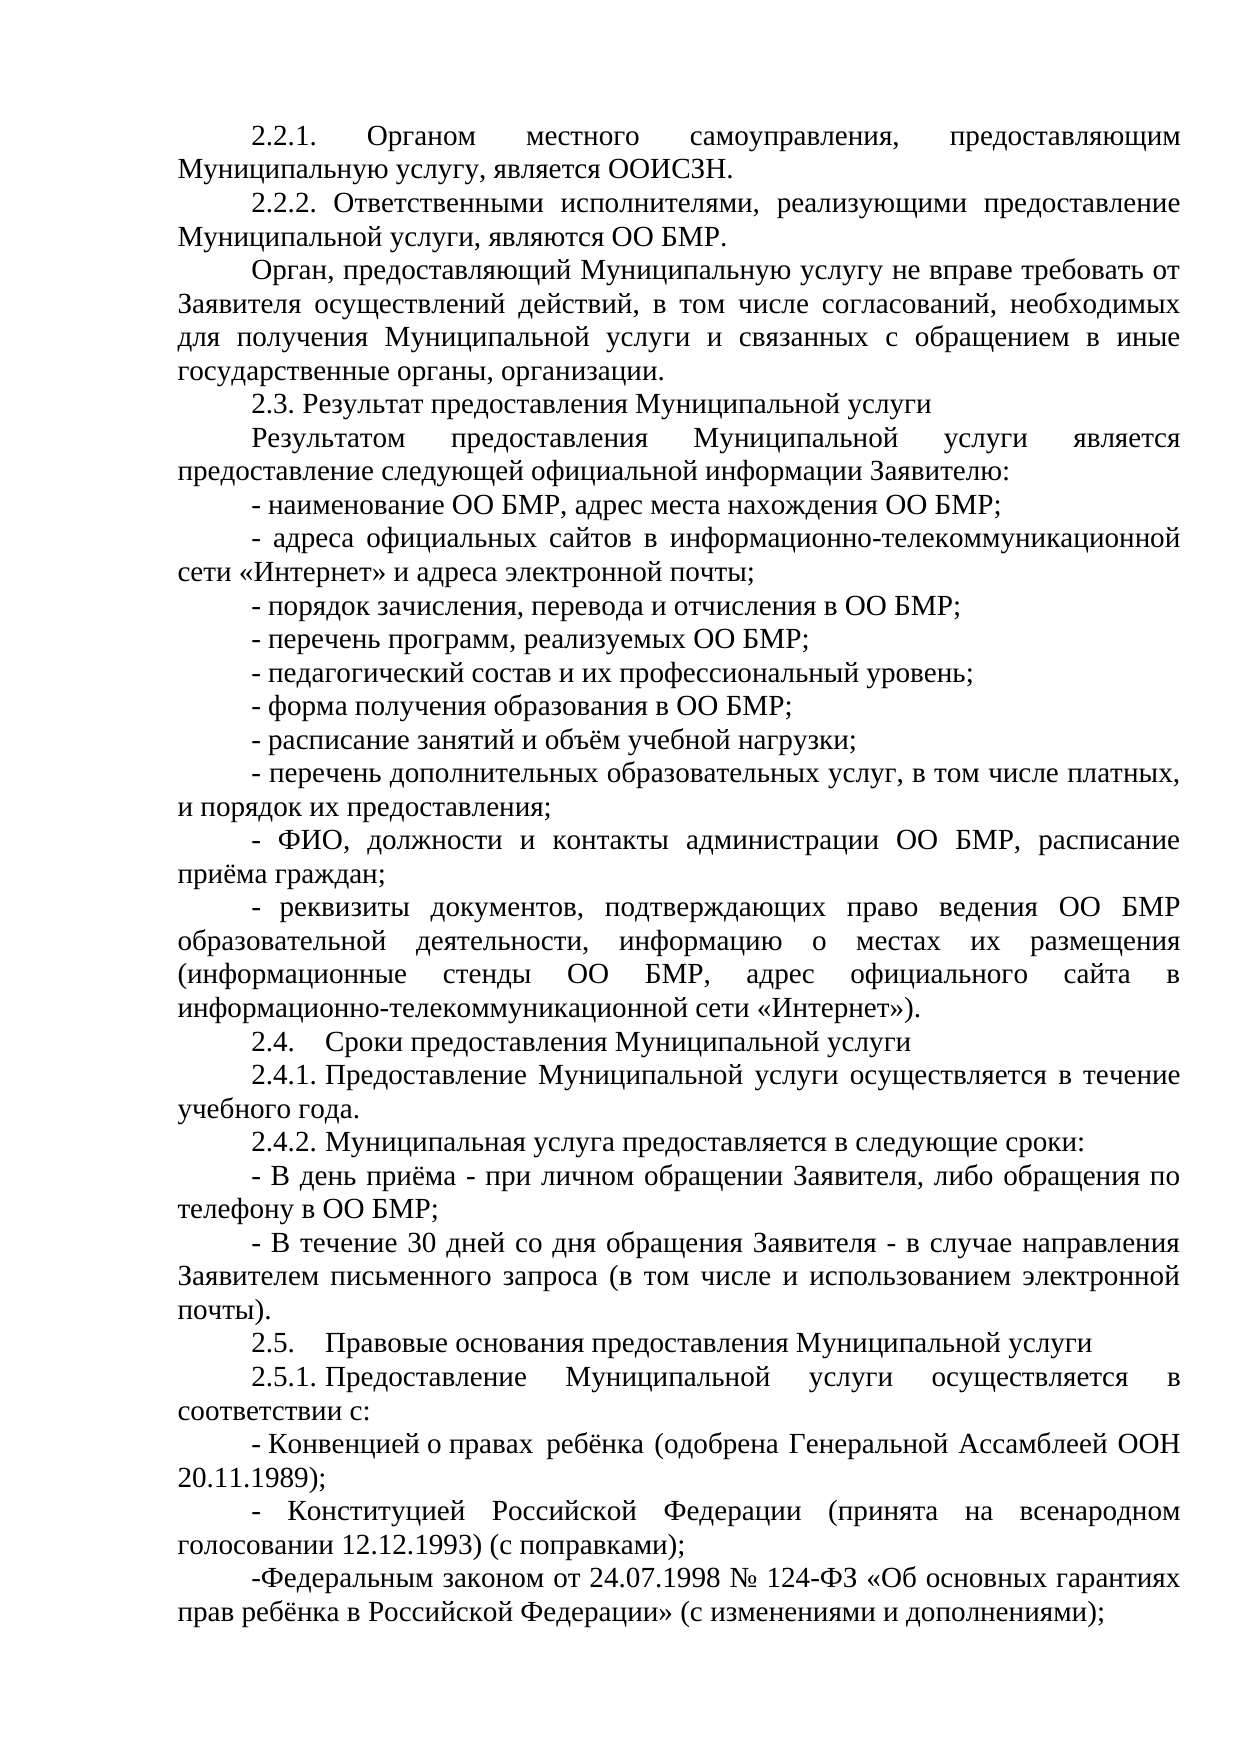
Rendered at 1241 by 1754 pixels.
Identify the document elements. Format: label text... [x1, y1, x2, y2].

text - Конвенцией о правах ребёнка (одобрена Генеральной Ассамблеей ООН 20.11.1989); [177, 1426, 1181, 1493]
text 2.4.1. Предоставление Муниципальной услуги осуществляется в течение учебного года. [177, 1057, 1181, 1124]
text - перечень программ, реализуемых ОО БМР; [177, 621, 1181, 655]
text - реквизиты документов, подтверждающих право ведения OO БМР образовательной деятельности, информацию о местах их размещения (информационные стенды ОО БМР, адрес официального сайта в информационно-телекоммуникационной сети «Интернет»). [177, 889, 1181, 1024]
text 2.2.1. Органом местного самоуправления, предоставляющим Муниципальную услугу, является ООИСЗН. [177, 118, 1181, 185]
text - В течение 30 дней со дня обращения Заявителя - в случае направления Заявителем письменного запроса (в том числе и использованием электронной почты). [177, 1225, 1181, 1326]
text 2.2.2. Ответственными исполнителями, реализующими предоставление Муниципальной услуги, являются ОО БМР. [177, 185, 1181, 252]
text - перечень дополнительных образовательных услуг, в том числе платных, и порядок их предоставления; [177, 755, 1181, 822]
text - расписание занятий и объём учебной нагрузки; [177, 722, 1181, 755]
text - форма получения образования в ОО БМР; [177, 688, 1181, 722]
text 2.4. Сроки предоставления Муниципальной услуги [177, 1024, 1181, 1057]
text - Конституцией Российской Федерации (принята на всенародном голосовании 12.12.1993) (с поправками); [177, 1493, 1181, 1560]
text 2.3. Результат предоставления Муниципальной услуги [177, 386, 1181, 420]
text - ФИО, должности и контакты администрации ОО БМР, расписание приёма граждан; [177, 822, 1181, 889]
text Результатом предоставления Муниципальной услуги является предоставление следующей официальной информации Заявителю: [177, 420, 1181, 487]
text - В день приёма - при личном обращении Заявителя, либо обращения по телефону в ОО БМР; [177, 1158, 1181, 1225]
text - педагогический состав и их профессиональный уровень; [177, 655, 1181, 688]
text - порядок зачисления, перевода и отчисления в ОО БМР; [177, 588, 1181, 621]
text -Федеральным законом от 24.07.1998 № 124-ФЗ «Об основных гарантиях прав ребёнка в Российской Федерации» (с изменениями и дополнениями); [177, 1560, 1181, 1627]
text 2.5.1. Предоставление Муниципальной услуги осуществляется в соответствии с: [177, 1359, 1181, 1426]
text - наименование ОО БМР, адрес места нахождения ОО БМР; [177, 487, 1181, 521]
text Орган, предоставляющий Муниципальную услугу не вправе требовать от Заявителя осуществлений действий, в том числе согласований, необходимых для получения Муниципальной услуги и связанных с обращением в иные государственные органы, организации. [177, 252, 1181, 386]
text 2.5. Правовые основания предоставления Муниципальной услуги [177, 1326, 1181, 1359]
text - адреса официальных сайтов в информационно-телекоммуникационной сети «Интернет» и адреса электронной почты; [177, 521, 1181, 588]
text 2.4.2. Муниципальная услуга предоставляется в следующие сроки: [177, 1124, 1181, 1158]
